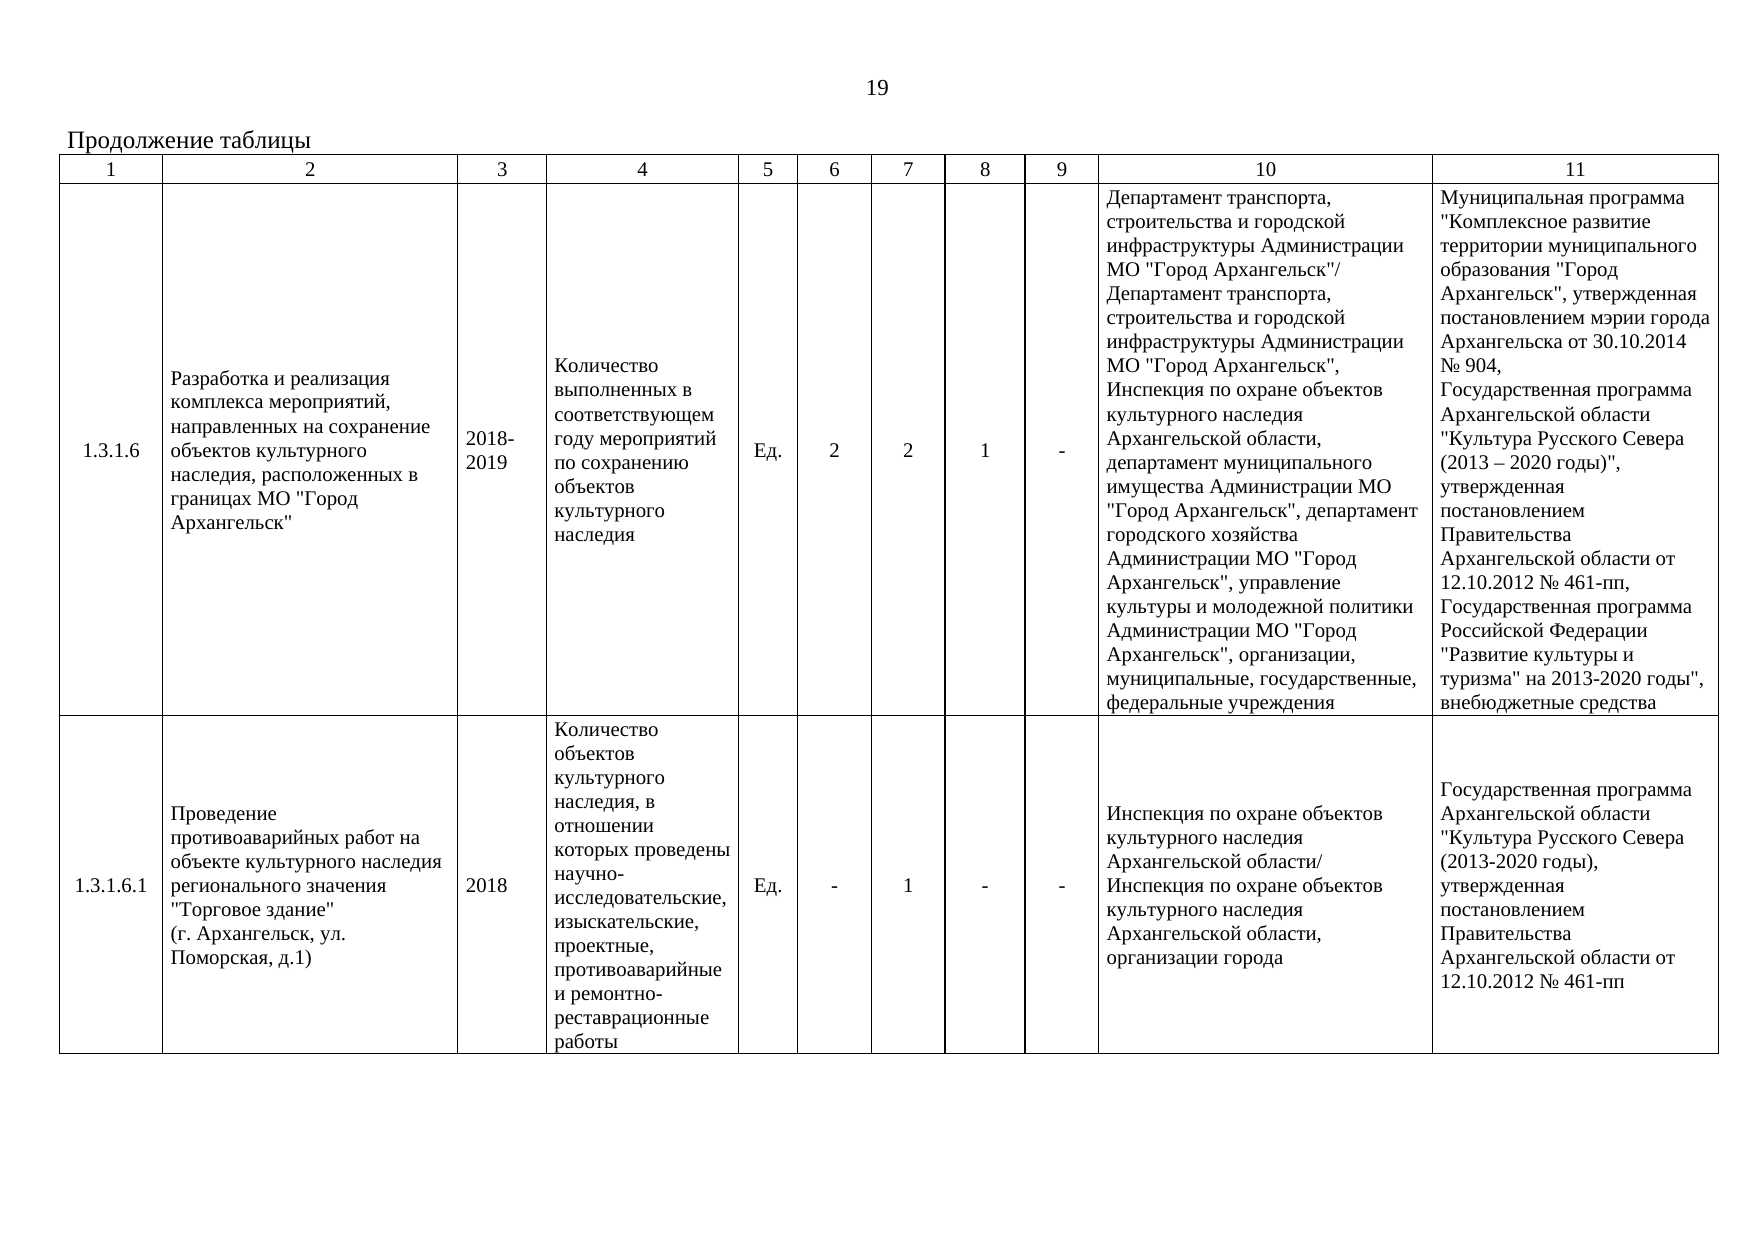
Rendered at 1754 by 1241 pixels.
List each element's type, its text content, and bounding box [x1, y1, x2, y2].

table_cell - [1026, 716, 1098, 1053]
table_cell - [946, 716, 1024, 1053]
table_cell Ед. [739, 716, 797, 1053]
table_cell 1.3.1.6 [60, 184, 162, 715]
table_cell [1099, 716, 1432, 1053]
table_cell 5 [739, 155, 797, 183]
table_cell 2018 [458, 716, 546, 1053]
table_cell 6 [798, 155, 871, 183]
table_cell 2 [872, 184, 944, 715]
table_cell 7 [872, 155, 944, 183]
table_cell 4 [547, 155, 738, 183]
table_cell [1433, 716, 1718, 1053]
table_cell - [1026, 184, 1098, 715]
table_cell 1 [946, 184, 1024, 715]
table_cell - [798, 716, 871, 1053]
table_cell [547, 716, 738, 1053]
table_cell 2018-2019 [458, 184, 546, 715]
table_cell 11 [1433, 155, 1718, 183]
table_cell 2 [163, 155, 457, 183]
table_cell Ед. [739, 184, 797, 715]
table_cell Проведение противоаварийных работ на объекте культурного наследия регионального значения "Торговое здание" (г. Архангельск, ул. Поморская, д.1) [163, 716, 457, 1053]
table_cell Муниципальная программа "Комплексное развитие территории муниципального образования "Город Архангельск", утвержденная постановлением мэрии города Архангельска от 30.10.2014 № 904, Государственная программа Архангельской области "Культура Русского Севера (2013 – 2020 годы)", утвержденная постановлением Правительства Архангельской области от 12.10.2012 № 461-пп, Государственная программа Российской Федерации "Развитие культуры и туризма" на 2013-2020 годы", внебюджетные средства [1433, 184, 1718, 715]
table_cell 9 [1026, 155, 1098, 183]
table_cell Департамент транспорта, строительства и городской инфраструктуры Администрации МО "Город Архангельск"/ Департамент транспорта, строительства и городской инфраструктуры Администрации МО "Город Архангельск", Инспекция по охране объектов культурного наследия Архангельской области, департамент муниципального имущества Администрации МО "Город Архангельск", департамент городского хозяйства Администрации МО "Город Архангельск", управление культуры и молодежной политики Администрации МО "Город Архангельск", организации, муниципальные, государственные, федеральные учреждения [1099, 184, 1432, 715]
table_cell 1.3.1.6.1 [60, 716, 162, 1053]
table_cell 8 [946, 155, 1024, 183]
table_cell 3 [458, 155, 546, 183]
table_cell 2 [798, 184, 871, 715]
table_header Продолжение таблицы [59, 125, 1718, 154]
table_cell Количество выполненных в соответствующем году мероприятий по сохранению объектов культурного наследия [547, 184, 738, 715]
table_cell 1 [872, 716, 944, 1053]
table_cell 1 [60, 155, 162, 183]
table_cell Разработка и реализация комплекса мероприятий, направленных на сохранение объектов культурного наследия, расположенных в границах МО "Город Архангельск" [163, 184, 457, 715]
table_cell 10 [1099, 155, 1432, 183]
